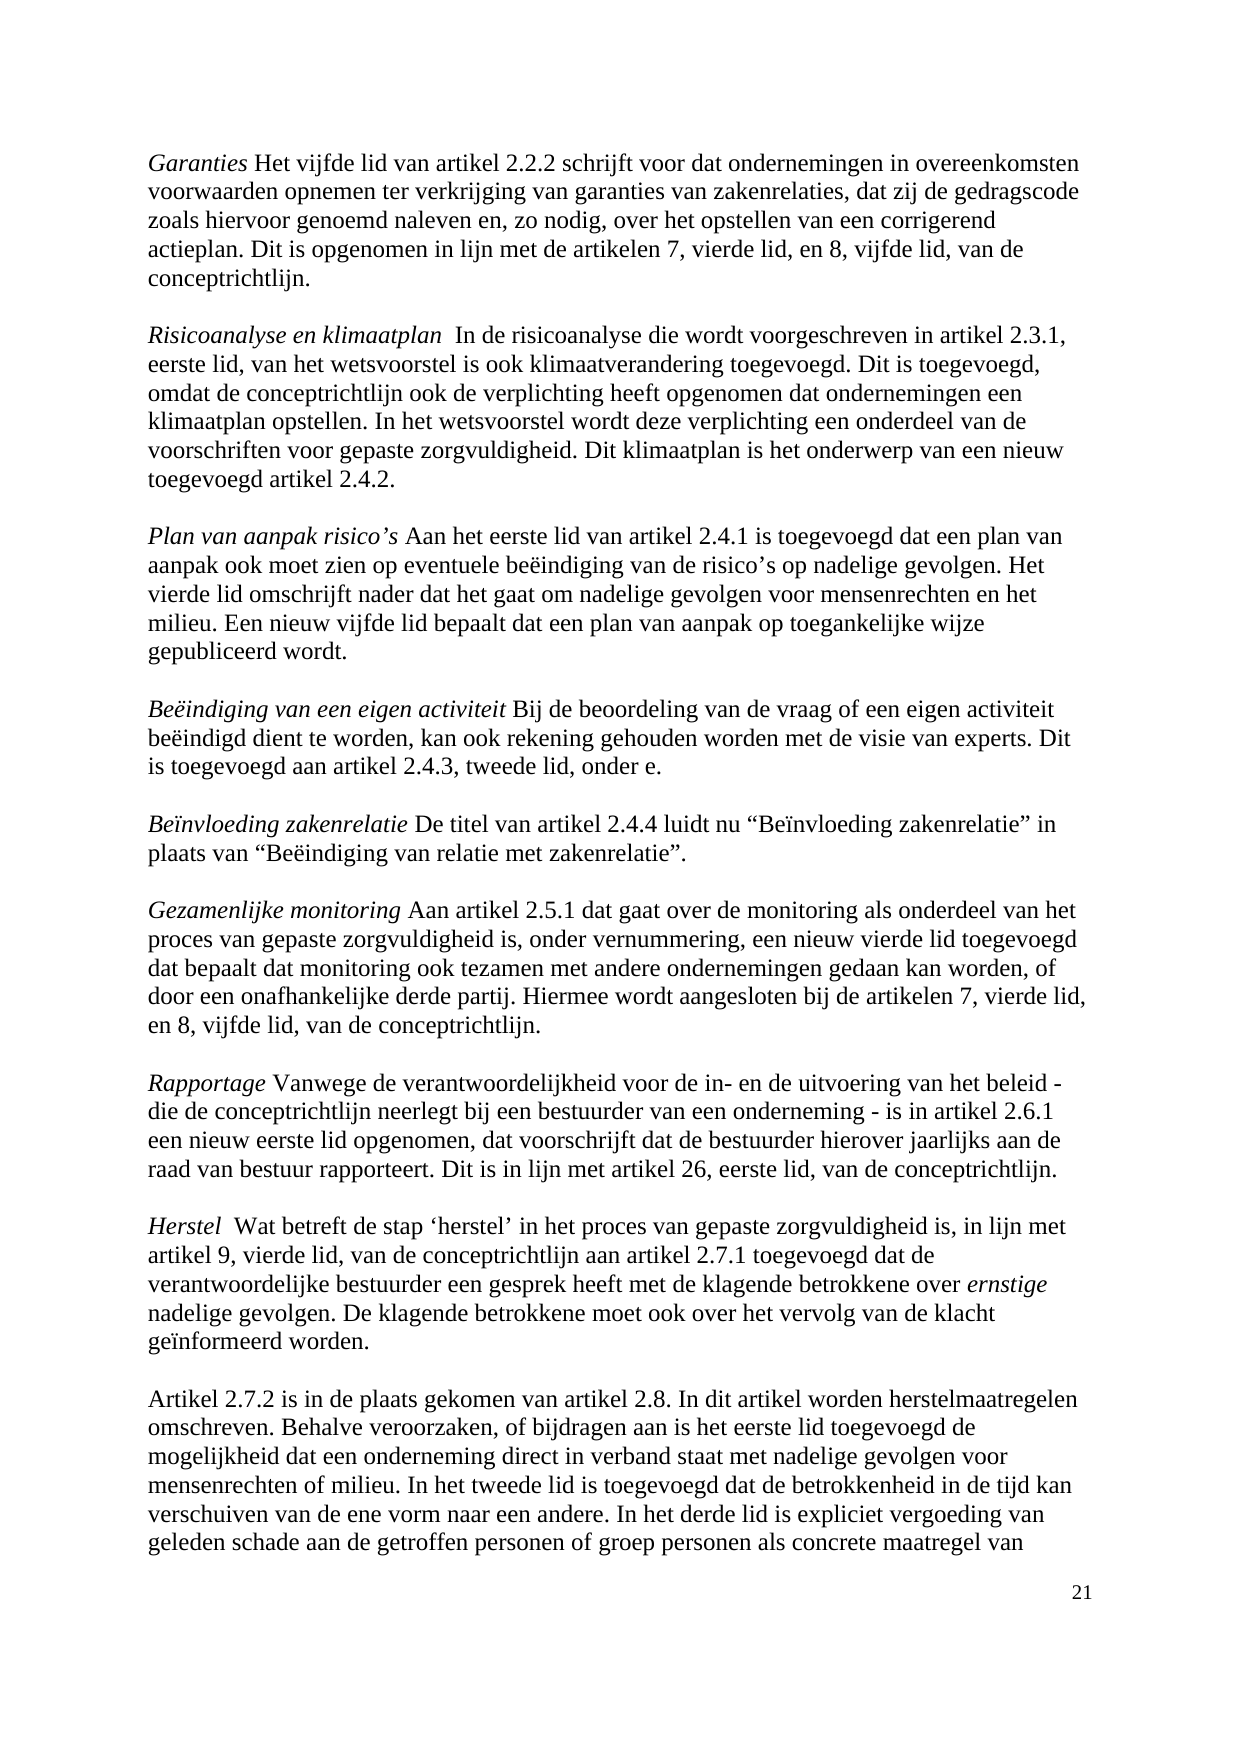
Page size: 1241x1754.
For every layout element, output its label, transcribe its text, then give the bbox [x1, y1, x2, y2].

text Rapportage Vanwege de verantwoordelijkheid voor de in- en de uitvoering van het beleid - die de conceptrichtlijn neerlegt bij een bestuurder van een onderneming - is in artikel 2.6.1 een nieuw eerste lid opgenomen, dat voorschrijft dat de bestuurder hierover jaarlijks aan de raad van bestuur rapporteert. Dit is in lijn met artikel 26, eerste lid, van de conceptrichtlijn. [148, 1068, 1092, 1183]
text Garanties Het vijfde lid van artikel 2.2.2 schrijft voor dat ondernemingen in overeenkomsten voorwaarden opnemen ter verkrijging van garanties van zakenrelaties, dat zij de gedragscode zoals hiervoor genoemd naleven en, zo nodig, over het opstellen van een corrigerend actieplan. Dit is opgenomen in lijn met de artikelen 7, vierde lid, en 8, vijfde lid, van de conceptrichtlijn. [148, 148, 1092, 291]
text Beïnvloeding zakenrelatie De titel van artikel 2.4.4 luidt nu “Beïnvloeding zakenrelatie” in plaats van “Beëindiging van relatie met zakenrelatie”. [148, 809, 1092, 866]
text Risicoanalyse en klimaatplan In de risicoanalyse die wordt voorgeschreven in artikel 2.3.1, eerste lid, van het wetsvoorstel is ook klimaatverandering toegevoegd. Dit is toegevoegd, omdat de conceptrichtlijn ook de verplichting heeft opgenomen dat ondernemingen een klimaatplan opstellen. In het wetsvoorstel wordt deze verplichting een onderdeel van de voorschriften voor gepaste zorgvuldigheid. Dit klimaatplan is het onderwerp van een nieuw toegevoegd artikel 2.4.2. [148, 320, 1092, 493]
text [148, 1384, 1092, 1556]
text Gezamenlijke monitoring Aan artikel 2.5.1 dat gaat over de monitoring als onderdeel van het proces van gepaste zorgvuldigheid is, onder vernummering, een nieuw vierde lid toegevoegd dat bepaalt dat monitoring ook tezamen met andere ondernemingen gedaan kan worden, of door een onafhankelijke derde partij. Hiermee wordt aangesloten bij de artikelen 7, vierde lid, en 8, vijfde lid, van de conceptrichtlijn. [148, 895, 1092, 1039]
text Beëindiging van een eigen activiteit Bij de beoordeling van de vraag of een eigen activiteit beëindigd dient te worden, kan ook rekening gehouden worden met de visie van experts. Dit is toegevoegd aan artikel 2.4.3, tweede lid, onder e. [148, 694, 1092, 780]
text Herstel Wat betreft de stap ‘herstel’ in het proces van gepaste zorgvuldigheid is, in lijn met artikel 9, vierde lid, van de conceptrichtlijn aan artikel 2.7.1 toegevoegd dat de verantwoordelijke bestuurder een gesprek heeft met de klagende betrokkene over ernstige nadelige gevolgen. De klagende betrokkene moet ook over het vervolg van de klacht geïnformeerd worden. [148, 1211, 1092, 1355]
text Plan van aanpak risico’s Aan het eerste lid van artikel 2.4.1 is toegevoegd dat een plan van aanpak ook moet zien op eventuele beëindiging van de risico’s op nadelige gevolgen. Het vierde lid omschrijft nader dat het gaat om nadelige gevolgen voor mensenrechten en het milieu. Een nieuw vijfde lid bepaalt dat een plan van aanpak op toegankelijke wijze gepubliceerd wordt. [148, 521, 1092, 665]
